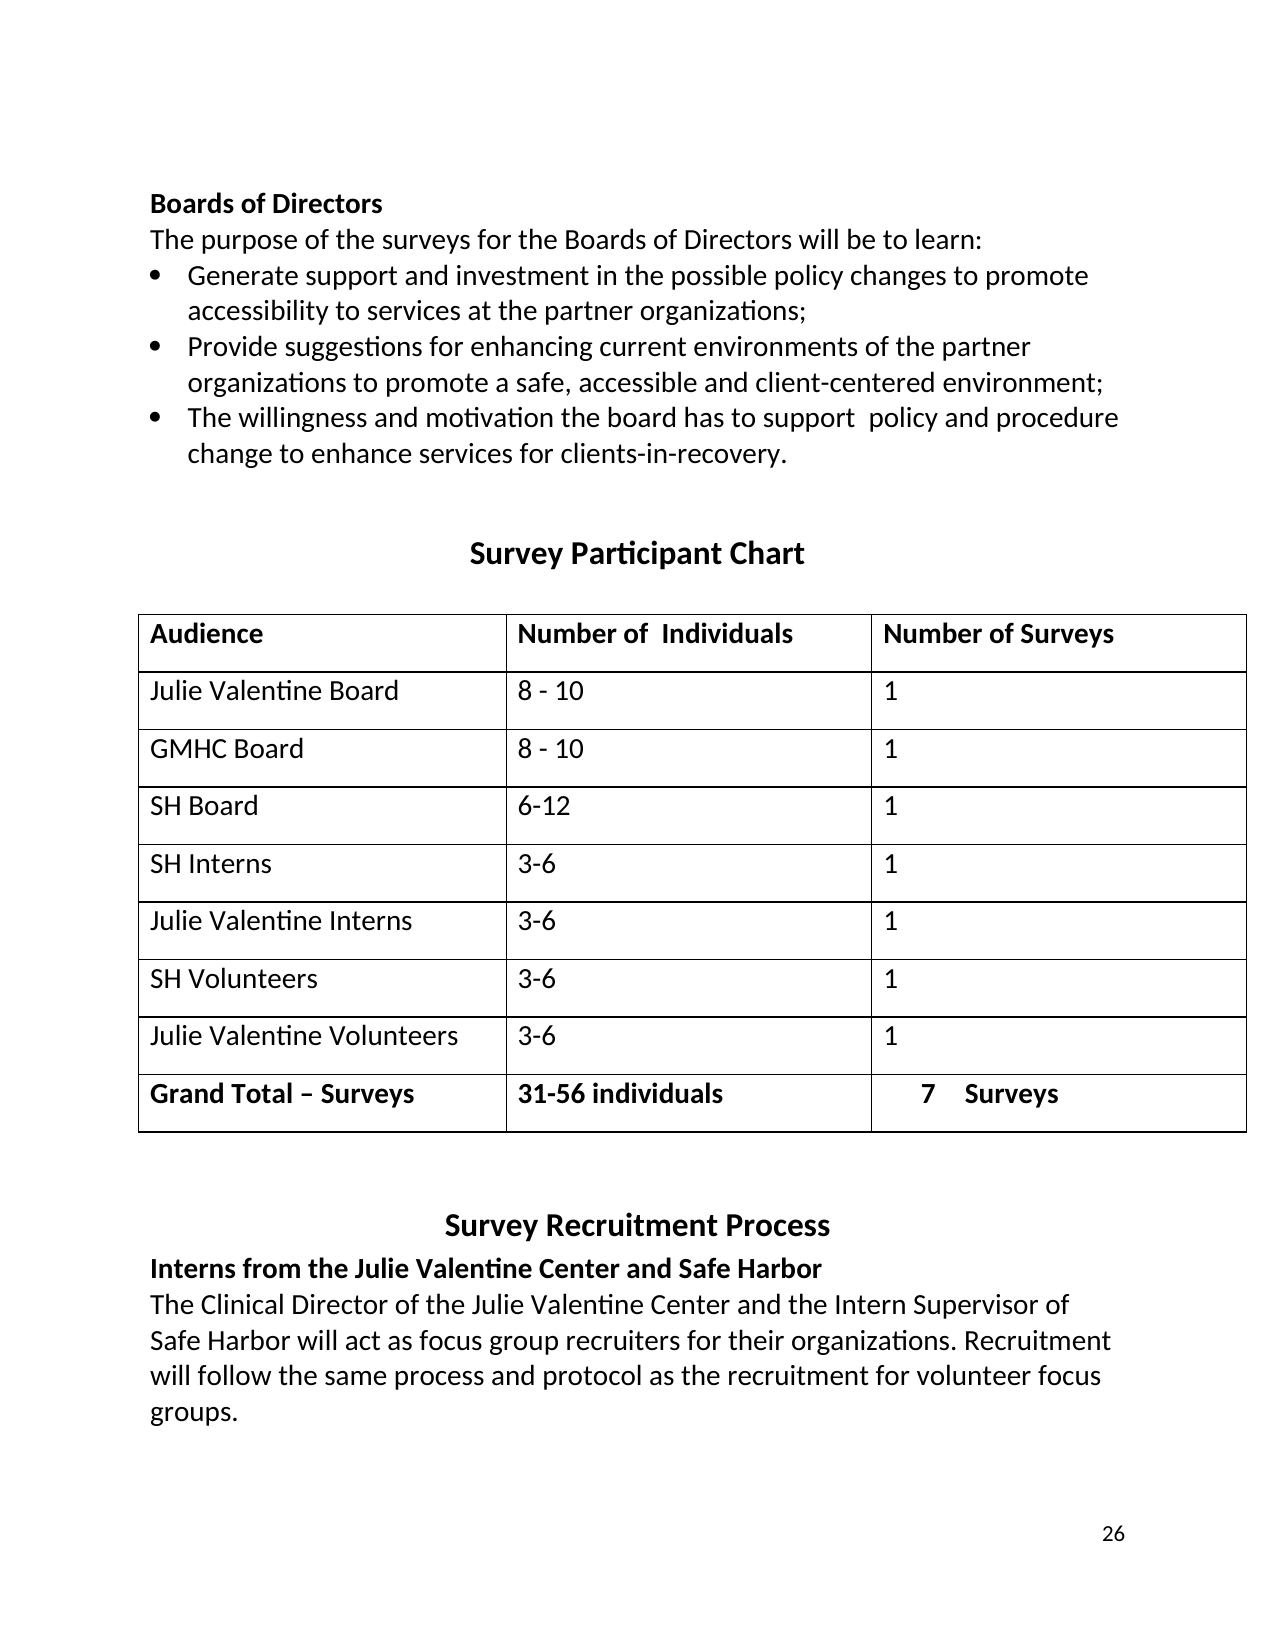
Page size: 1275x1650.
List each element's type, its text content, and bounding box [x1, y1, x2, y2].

table_cell 1 [872, 730, 1246, 786]
list The willingness and motivation the board has to support policy and procedure change to enhance services for clients-in-recovery. [150, 399, 1125, 471]
table_cell Surveys [872, 1075, 1246, 1131]
table_cell 3-6 [507, 845, 871, 901]
table_cell 3-6 [507, 960, 871, 1016]
table_header Number of Individuals [507, 615, 871, 671]
text Boards of Directors [150, 186, 1125, 221]
text The purpose of the surveys for the Boards of Directors will be to learn: [150, 221, 1125, 257]
table_cell 6-12 [507, 788, 871, 844]
table_cell SH Interns [139, 845, 506, 901]
table_cell 1 [872, 788, 1246, 844]
table_cell 1 [872, 673, 1246, 729]
table_cell 3-6 [507, 903, 871, 959]
table_cell GMHC Board [139, 730, 506, 786]
list Generate support and investment in the possible policy changes to promote accessibility to services at the partner organizations; [150, 257, 1125, 328]
table_cell 3-6 [507, 1018, 871, 1074]
table_cell 31-56 individuals [507, 1075, 871, 1131]
table_cell 1 [872, 903, 1246, 959]
table_cell SH Volunteers [139, 960, 506, 1016]
table_cell 8 - 10 [507, 730, 871, 786]
table_header Number of Surveys [872, 615, 1246, 671]
table_cell Julie Valentine Volunteers [139, 1018, 506, 1074]
table_cell SH Board [139, 788, 506, 844]
list Provide suggestions for enhancing current environments of the partner organizations to promote a safe, accessible and client-centered environment; [150, 328, 1125, 399]
table_cell Julie Valentine Board [139, 673, 506, 729]
text The Clinical Director of the Julie Valentine Center and the Intern Supervisor of Safe Harbor will act as focus group recruiters for their organizations. Recruitment will follow the same process and protocol as the recruitment for volunteer focus groups. [150, 1286, 1125, 1428]
table_cell 8 - 10 [507, 673, 871, 729]
text Survey Participant Chart [150, 532, 1125, 573]
table_cell 1 [872, 845, 1246, 901]
table_cell Grand Total – Surveys [139, 1075, 506, 1131]
table_cell Julie Valentine Interns [139, 903, 506, 959]
text Interns from the Julie Valentine Center and Safe Harbor [150, 1250, 1125, 1286]
text Survey Recruitment Process [150, 1204, 1125, 1244]
table_cell 1 [872, 960, 1246, 1016]
table_header Audience [139, 615, 506, 671]
table_cell 1 [872, 1018, 1246, 1074]
